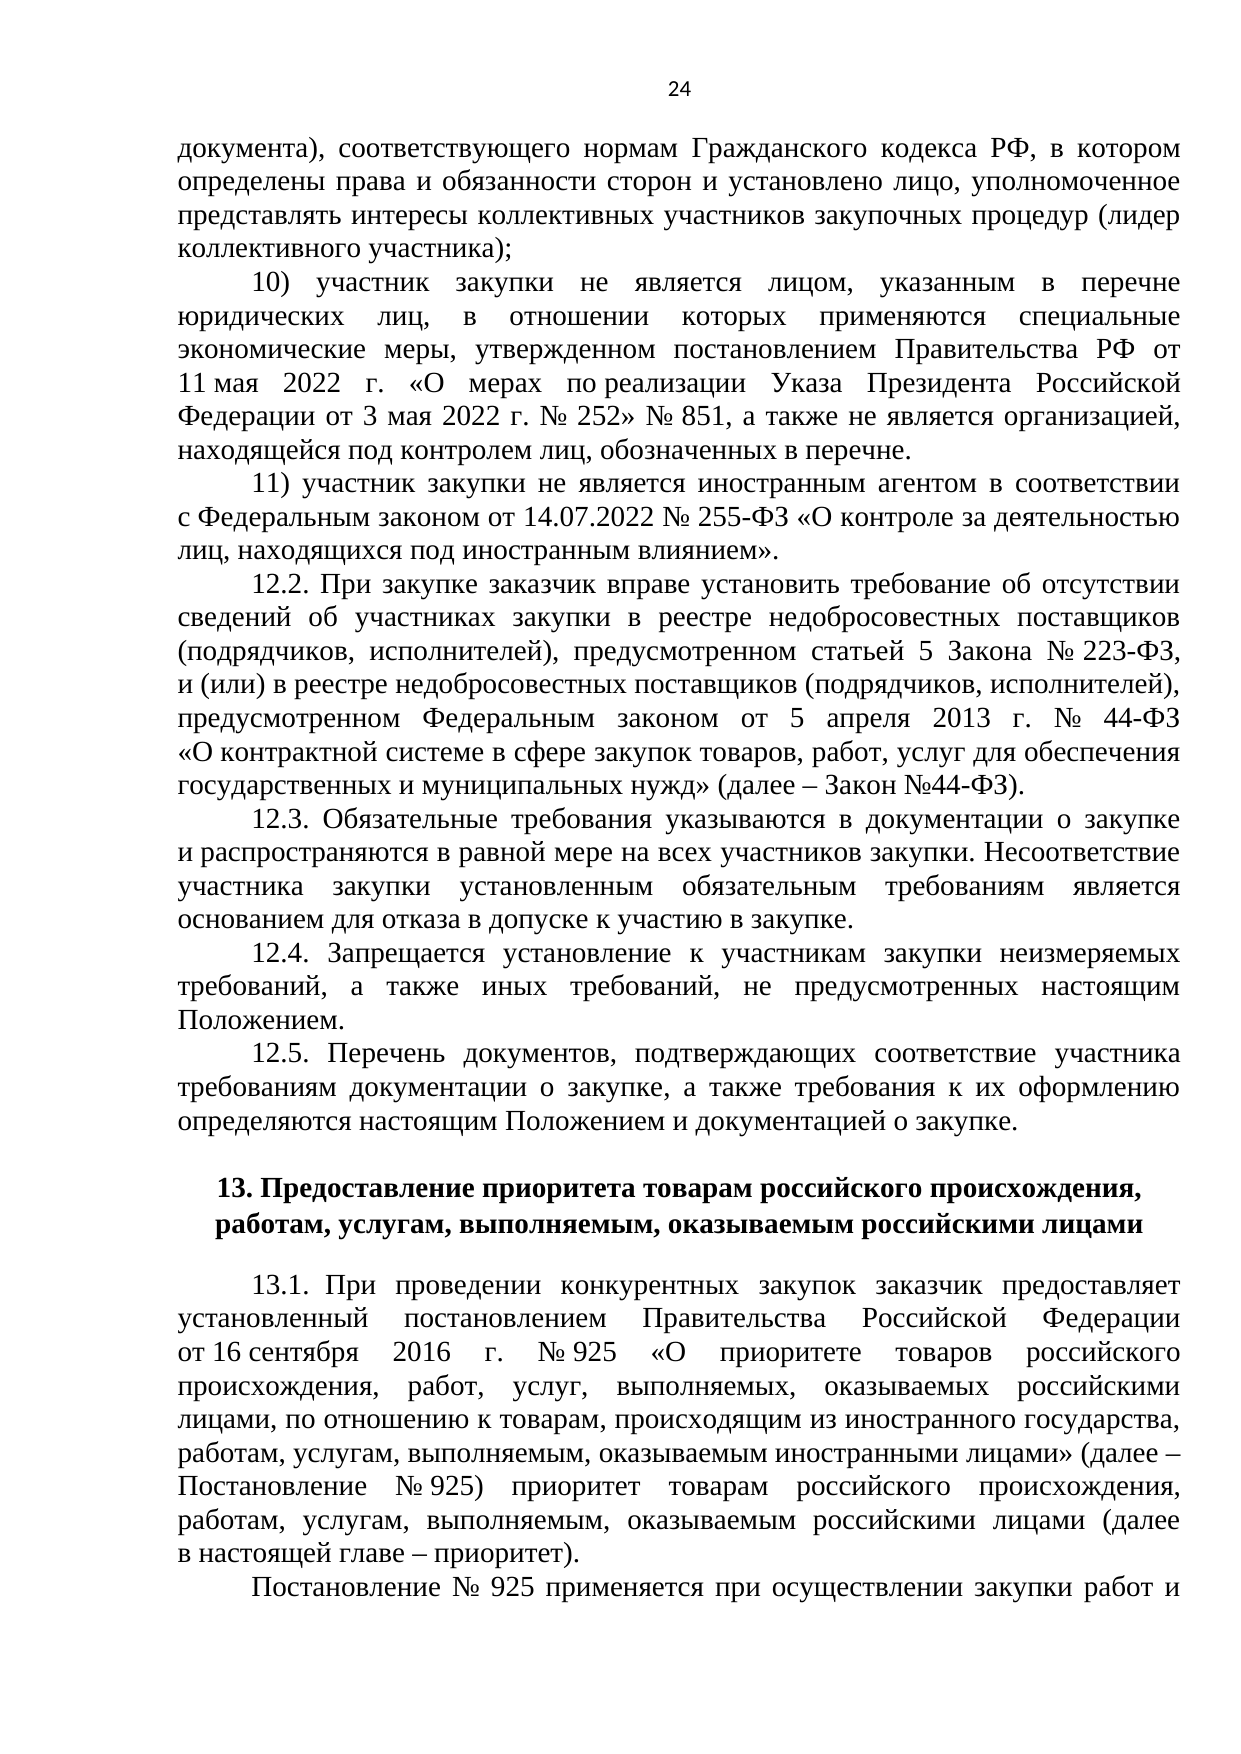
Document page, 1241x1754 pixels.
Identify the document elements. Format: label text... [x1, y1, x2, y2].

text 12.2. При закупке заказчик вправе установить требование об отсутствии сведений об участниках закупки в реестре недобросовестных поставщиков (подрядчиков, исполнителей), предусмотренном статьей 5 Закона № 223-ФЗ, и (или) в реестре недобросовестных поставщиков (подрядчиков, исполнителей), предусмотренном Федеральным законом от 5 апреля 2013 г. № 44-ФЗ «О контрактной системе в сфере закупок товаров, работ, услуг для обеспечения государственных и муниципальных нужд» (далее – Закон №44-ФЗ). [177, 566, 1181, 801]
text 12.5. Перечень документов, подтверждающих соответствие участника требованиям документации о закупке, а также требования к их оформлению определяются настоящим Положением и документацией о закупке. [177, 1036, 1181, 1136]
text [177, 1569, 1181, 1602]
text 11) участник закупки не является иностранным агентом в соответствии с Федеральным законом от 14.07.2022 № 255-ФЗ «О контроле за деятельностью лиц, находящихся под иностранным влиянием». [177, 465, 1181, 566]
text 12.4. Запрещается установление к участникам закупки неизмеряемых требований, а также иных требований, не предусмотренных настоящим Положением. [177, 935, 1181, 1036]
text 13.1. При проведении конкурентных закупок заказчик предоставляет установленный постановлением Правительства Российской Федерации от 16 сентября 2016 г. № 925 «О приоритете товаров российского происхождения, работ, услуг, выполняемых, оказываемых российскими лицами, по отношению к товарам, происходящим из иностранного государства, работам, услугам, выполняемым, оказываемым иностранными лицами» (далее – Постановление № 925) приоритет товарам российского происхождения, работам, услугам, выполняемым, оказываемым российскими лицами (далее в настоящей главе – приоритет). [177, 1267, 1181, 1569]
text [177, 130, 1181, 264]
subtitle 13. Предоставление приоритета товарам российского происхождения, работам, услугам, выполняемым, оказываемым российскими лицами [177, 1170, 1181, 1239]
text 10) участник закупки не является лицом, указанным в перечне юридических лиц, в отношении которых применяются специальные экономические меры, утвержденном постановлением Правительства РФ от 11 мая 2022 г. «О мерах по реализации Указа Президента Российской Федерации от 3 мая 2022 г. № 252» № 851, а также не является организацией, находящейся под контролем лиц, обозначенных в перечне. [177, 264, 1181, 465]
text 12.3. Обязательные требования указываются в документации о закупке и распространяются в равной мере на всех участников закупки. Несоответствие участника закупки установленным обязательным требованиям является основанием для отказа в допуске к участию в закупке. [177, 801, 1181, 935]
